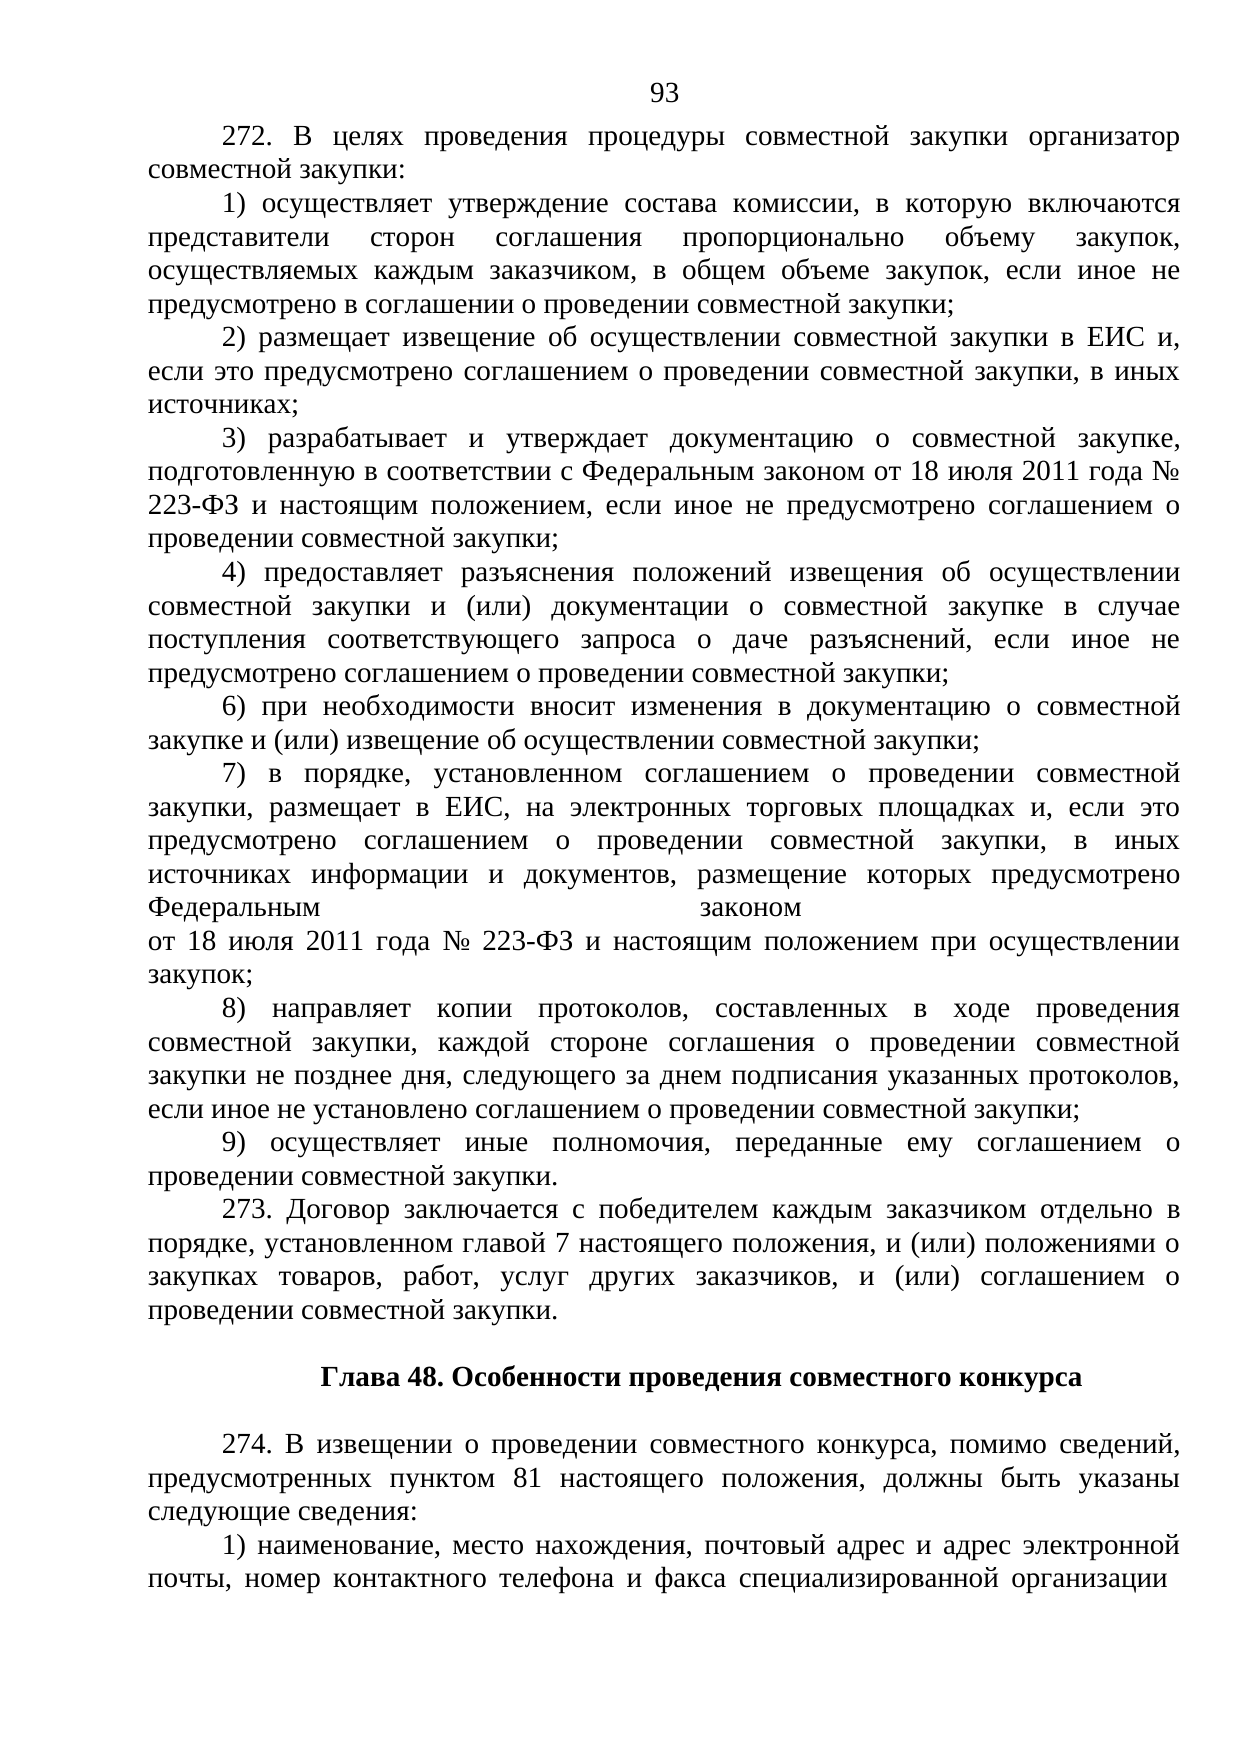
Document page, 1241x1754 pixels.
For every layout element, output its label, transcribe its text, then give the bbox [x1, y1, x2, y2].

text 9) осуществляет иные полномочия, переданные ему соглашением о проведении совместной закупки. [148, 1124, 1181, 1191]
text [148, 1527, 1181, 1594]
text 8) направляет копии протоколов, составленных в ходе проведения совместной закупки, каждой стороне соглашения о проведении совместной закупки не позднее дня, следующего за днем подписания указанных протоколов, если иное не установлено соглашением о проведении совместной закупки; [148, 990, 1181, 1124]
text Глава 48. Особенности проведения совместного конкурса [148, 1359, 1181, 1393]
text 2) размещает извещение об осуществлении совместной закупки в ЕИС и, если это предусмотрено соглашением о проведении совместной закупки, в иных источниках; [148, 319, 1181, 420]
text 273. Договор заключается с победителем каждым заказчиком отдельно в порядке, установленном главой 7 настоящего положения, и (или) положениями о закупках товаров, работ, услуг других заказчиков, и (или) соглашением о проведении совместной закупки. [148, 1191, 1181, 1326]
text 7) в порядке, установленном соглашением о проведении совместной закупки, размещает в ЕИС, на электронных торговых площадках и, если это предусмотрено соглашением о проведении совместной закупки, в иных источниках информации и документов, размещение которых предусмотрено Федеральным законом от 18 июля 2011 года № 223-ФЗ и настоящим положением при осуществлении закупок; [148, 755, 1181, 990]
text 4) предоставляет разъяснения положений извещения об осуществлении совместной закупки и (или) документации о совместной закупке в случае поступления соответствующего запроса о даче разъяснений, если иное не предусмотрено соглашением о проведении совместной закупки; [148, 554, 1181, 688]
text 3) разрабатывает и утверждает документацию о совместной закупке, подготовленную в соответствии с Федеральным законом от 18 июля 2011 года № 223-ФЗ и настоящим положением, если иное не предусмотрено соглашением о проведении совместной закупки; [148, 420, 1181, 554]
text 6) при необходимости вносит изменения в документацию о совместной закупке и (или) извещение об осуществлении совместной закупки; [148, 688, 1181, 755]
text 274. В извещении о проведении совместного конкурса, помимо сведений, предусмотренных пунктом 81 настоящего положения, должны быть указаны следующие сведения: [148, 1426, 1181, 1527]
text 272. В целях проведения процедуры совместной закупки организатор совместной закупки: [148, 118, 1181, 185]
text 1) осуществляет утверждение состава комиссии, в которую включаются представители сторон соглашения пропорционально объему закупок, осуществляемых каждым заказчиком, в общем объеме закупок, если иное не предусмотрено в соглашении о проведении совместной закупки; [148, 185, 1181, 319]
